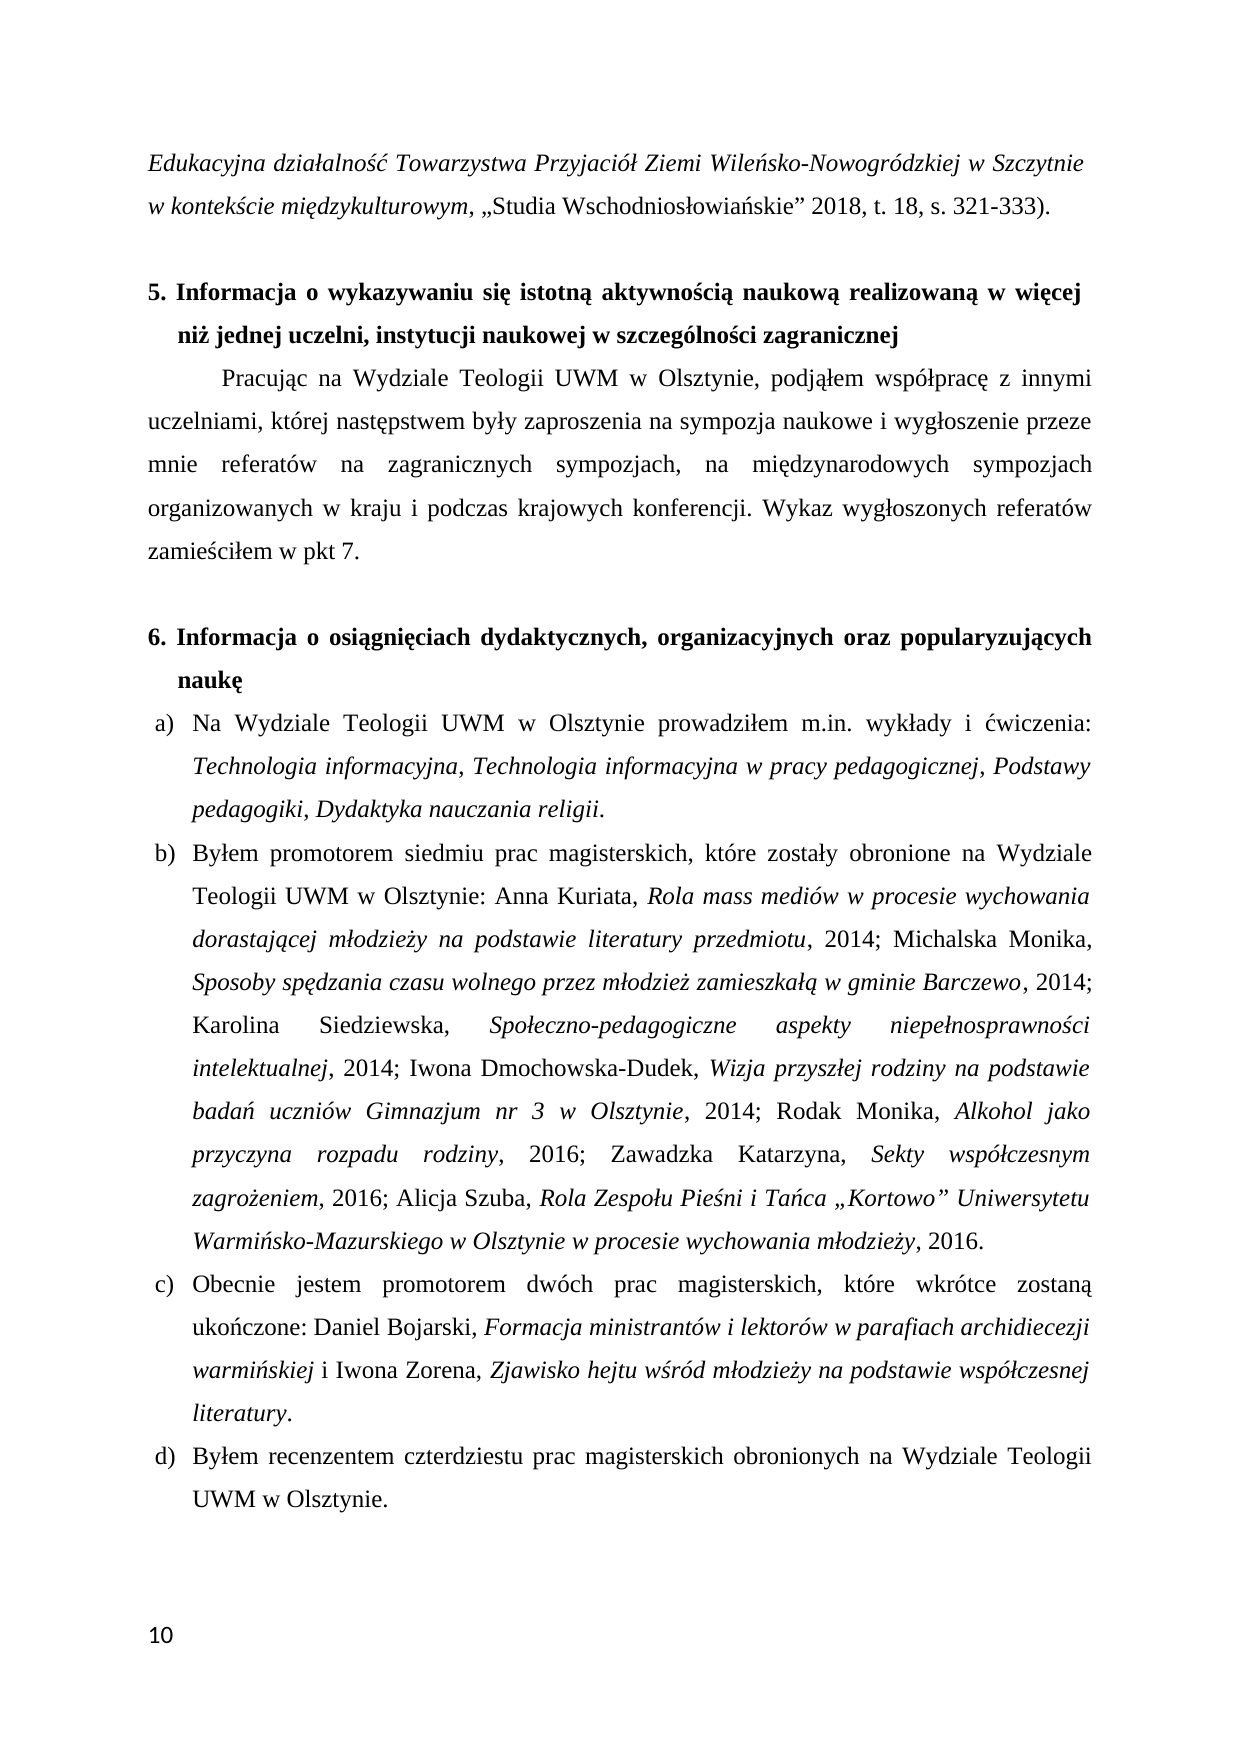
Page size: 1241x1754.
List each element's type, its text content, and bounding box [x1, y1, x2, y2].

text 5. Informacja o wykazywaniu się istotną aktywnością naukową realizowaną w więcej niż jednej uczelni, instytucji naukowej w szczególności zagranicznej [148, 277, 1093, 349]
list Byłem recenzentem czterdziestu prac magisterskich obronionych na Wydziale Teologii UWM w Olsztynie. [154, 1500, 1093, 1572]
text 6. Informacja o osiągnięciach dydaktycznych, organizacyjnych oraz popularyzujących naukę [148, 622, 1093, 694]
list Na Wydziale Teologii UWM w Olsztynie prowadziłem m.in. wykłady i ćwiczenia: Technologia informacyjna, Technologia informacyjna w pracy pedagogicznej, Podstawy pedagogiki, Dydaktyka nauczania religii. [154, 708, 1093, 823]
list Obecnie jestem promotorem dwóch prac magisterskich, które wkrótce zostaną ukończone: Daniel Bojarski, Formacja ministrantów i lektorów w parafiach archidiecezji warmińskiej i Iwona Zorena, Zjawisko hejtu wśród młodzieży na podstawie współczesnej literatury. [154, 1298, 1093, 1456]
list Byłem promotorem siedmiu prac magisterskich, które zostały obronione na Wydziale Teologii UWM w Olsztynie: Anna Kuriata, Rola mass mediów w procesie wychowania dorastającej młodzieży na podstawie literatury przedmiotu, 2014; Michalska Monika, Sposoby spędzania czasu wolnego przez młodzież zamieszkałą w gminie Barczewo, 2014; Karolina Siedziewska, Społeczno-pedagogiczne aspekty niepełnosprawności intelektualnej, 2014; Iwona Dmochowska-Dudek, Wizja przyszłej rodziny na podstawie badań uczniów Gimnazjum nr 3 w Olsztynie, 2014; Rodak Monika, Alkohol jako przyczyna rozpadu rodziny, 2016; Zawadzka Katarzyna, Sekty współczesnym zagrożeniem, 2016; Alicja Szuba, Rola Zespołu Pieśni i Tańca „Kortowo” Uniwersytetu Warmińsko-Mazurskiego w Olsztynie w procesie wychowania młodzieży, 2016. [154, 838, 1093, 1254]
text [148, 148, 1093, 219]
text Pracując na Wydziale Teologii UWM w Olsztynie, podjąłem współpracę z innymi uczelniami, której następstwem były zaproszenia na sympozja naukowe i wygłoszenie przeze mnie referatów na zagranicznych sympozjach, na międzynarodowych sympozjach organizowanych w kraju i podczas krajowych konferencji. Wykaz wygłoszonych referatów zamieściłem w pkt 7. [148, 363, 1093, 564]
